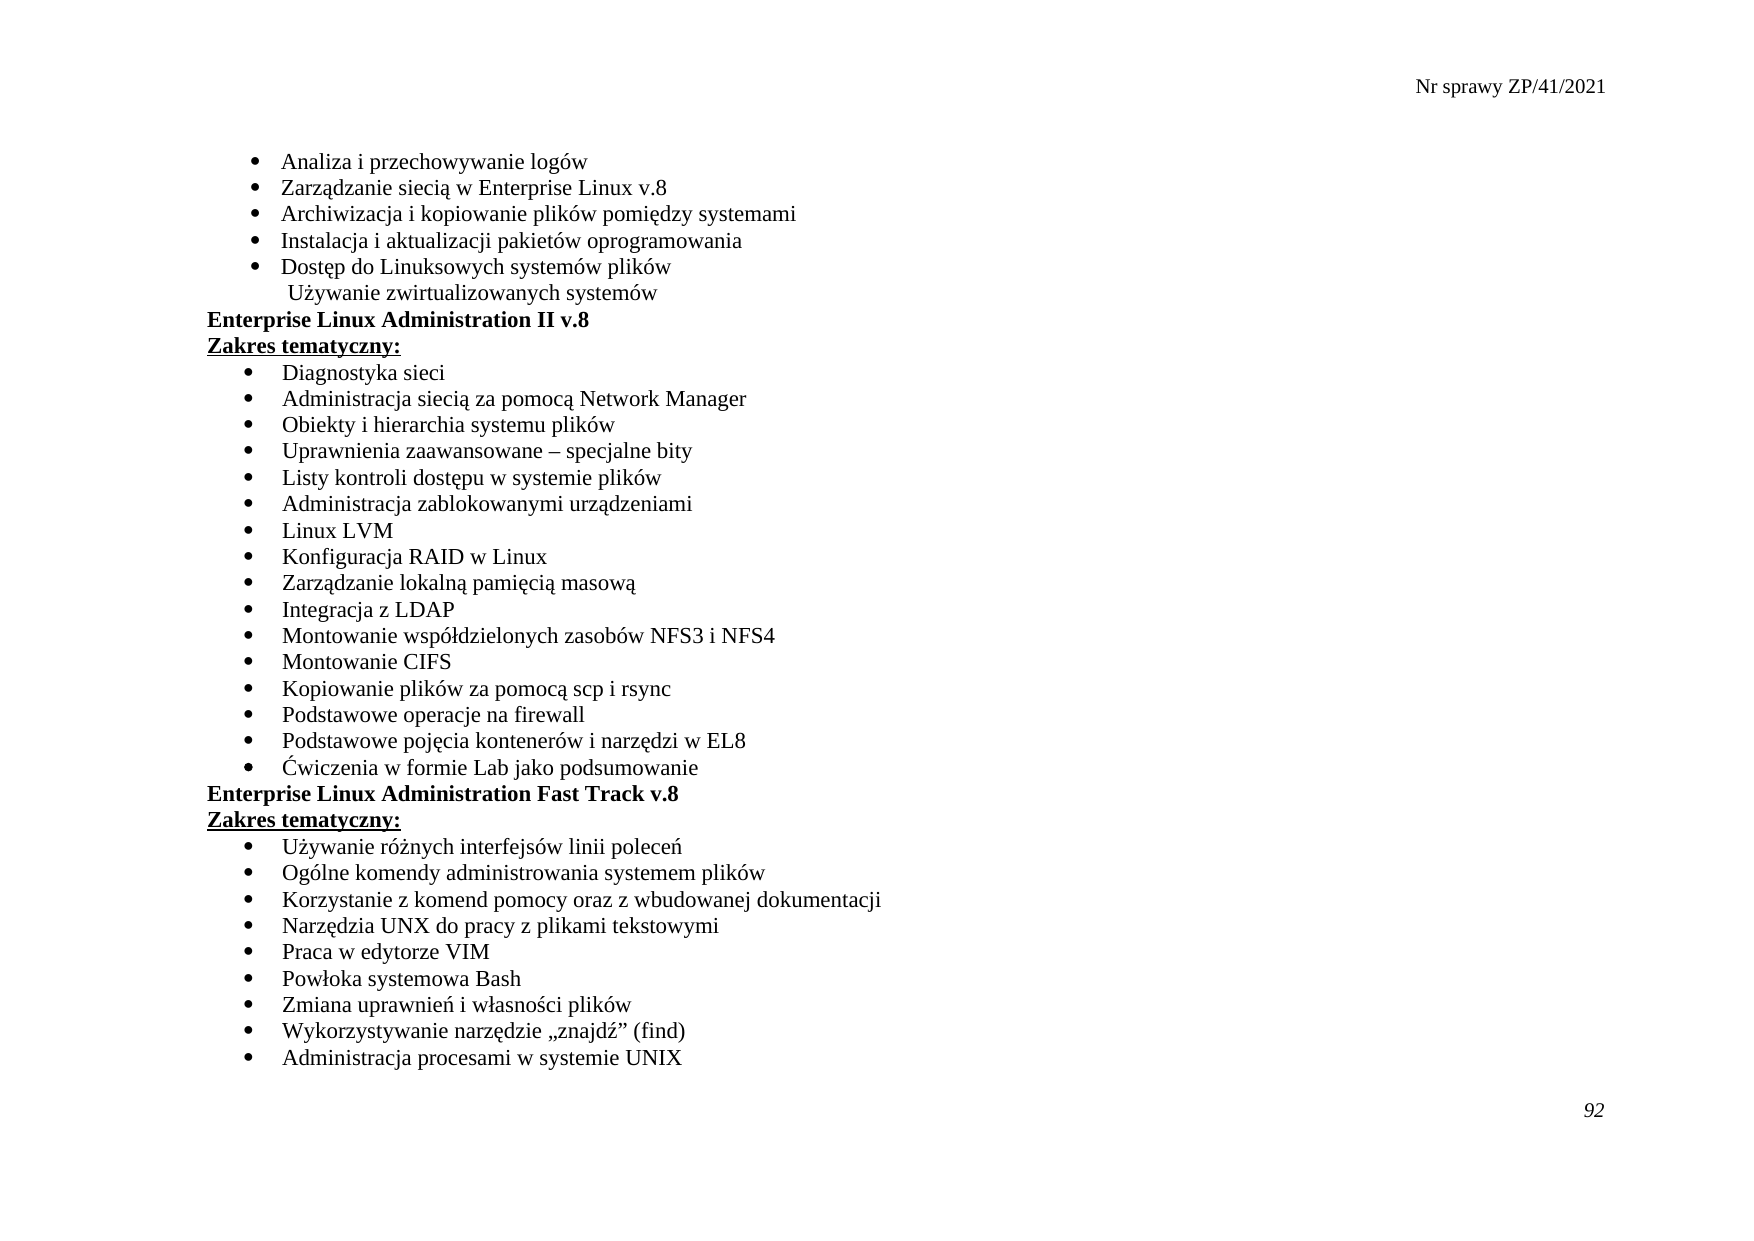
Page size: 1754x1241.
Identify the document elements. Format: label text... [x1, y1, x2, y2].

list Obiekty i hierarchia systemu plików [244, 411, 1606, 438]
list Zarządzanie siecią w Enterprise Linux v.8 [244, 174, 1606, 200]
list Integracja z LDAP [244, 596, 1606, 622]
list Kopiowanie plików za pomocą scp i rsync [244, 675, 1606, 701]
text Enterprise Linux Administration II v.8 [207, 306, 1606, 332]
list Instalacja i aktualizacji pakietów oprogramowania [244, 227, 1606, 253]
list Montowanie współdzielonych zasobów NFS3 i NFS4 [244, 622, 1606, 648]
list Listy kontroli dostępu w systemie plików [244, 464, 1606, 490]
list Montowanie CIFS [244, 648, 1606, 675]
list Wykorzystywanie narzędzie „znajdź” (find) [244, 1017, 1606, 1044]
list Zmiana uprawnień i własności plików [244, 991, 1606, 1017]
text Zakres tematyczny: [207, 807, 1606, 833]
list Narzędzia UNX do pracy z plikami tekstowymi [244, 912, 1606, 938]
list Linux LVM [244, 517, 1606, 543]
list Archiwizacja i kopiowanie plików pomiędzy systemami [244, 200, 1606, 227]
list Administracja siecią za pomocą Network Manager [244, 385, 1606, 411]
text Enterprise Linux Administration Fast Track v.8 [207, 780, 1606, 807]
list Ogólne komendy administrowania systemem plików [244, 859, 1606, 886]
list Podstawowe pojęcia kontenerów i narzędzi w EL8 [244, 727, 1606, 754]
list Zarządzanie lokalną pamięcią masową [244, 569, 1606, 596]
list Ćwiczenia w formie Lab jako podsumowanie [244, 754, 1606, 780]
list Analiza i przechowywanie logów [244, 148, 1606, 174]
list Uprawnienia zaawansowane – specjalne bity [244, 438, 1606, 464]
list Diagnostyka sieci [244, 358, 1606, 385]
list Dostęp do Linuksowych systemów plików [244, 253, 1606, 279]
list Powłoka systemowa Bash [244, 965, 1606, 991]
list Podstawowe operacje na firewall [244, 701, 1606, 727]
list Praca w edytorze VIM [244, 938, 1606, 965]
list Używanie różnych interfejsów linii poleceń [244, 833, 1606, 859]
list Administracja procesami w systemie UNIX [244, 1044, 1606, 1070]
text Zakres tematyczny: [207, 332, 1606, 358]
list Administracja zablokowanymi urządzeniami [244, 490, 1606, 517]
text Używanie zwirtualizowanych systemów [281, 279, 1606, 306]
list Korzystanie z komend pomocy oraz z wbudowanej dokumentacji [244, 886, 1606, 912]
list Konfiguracja RAID w Linux [244, 543, 1606, 569]
